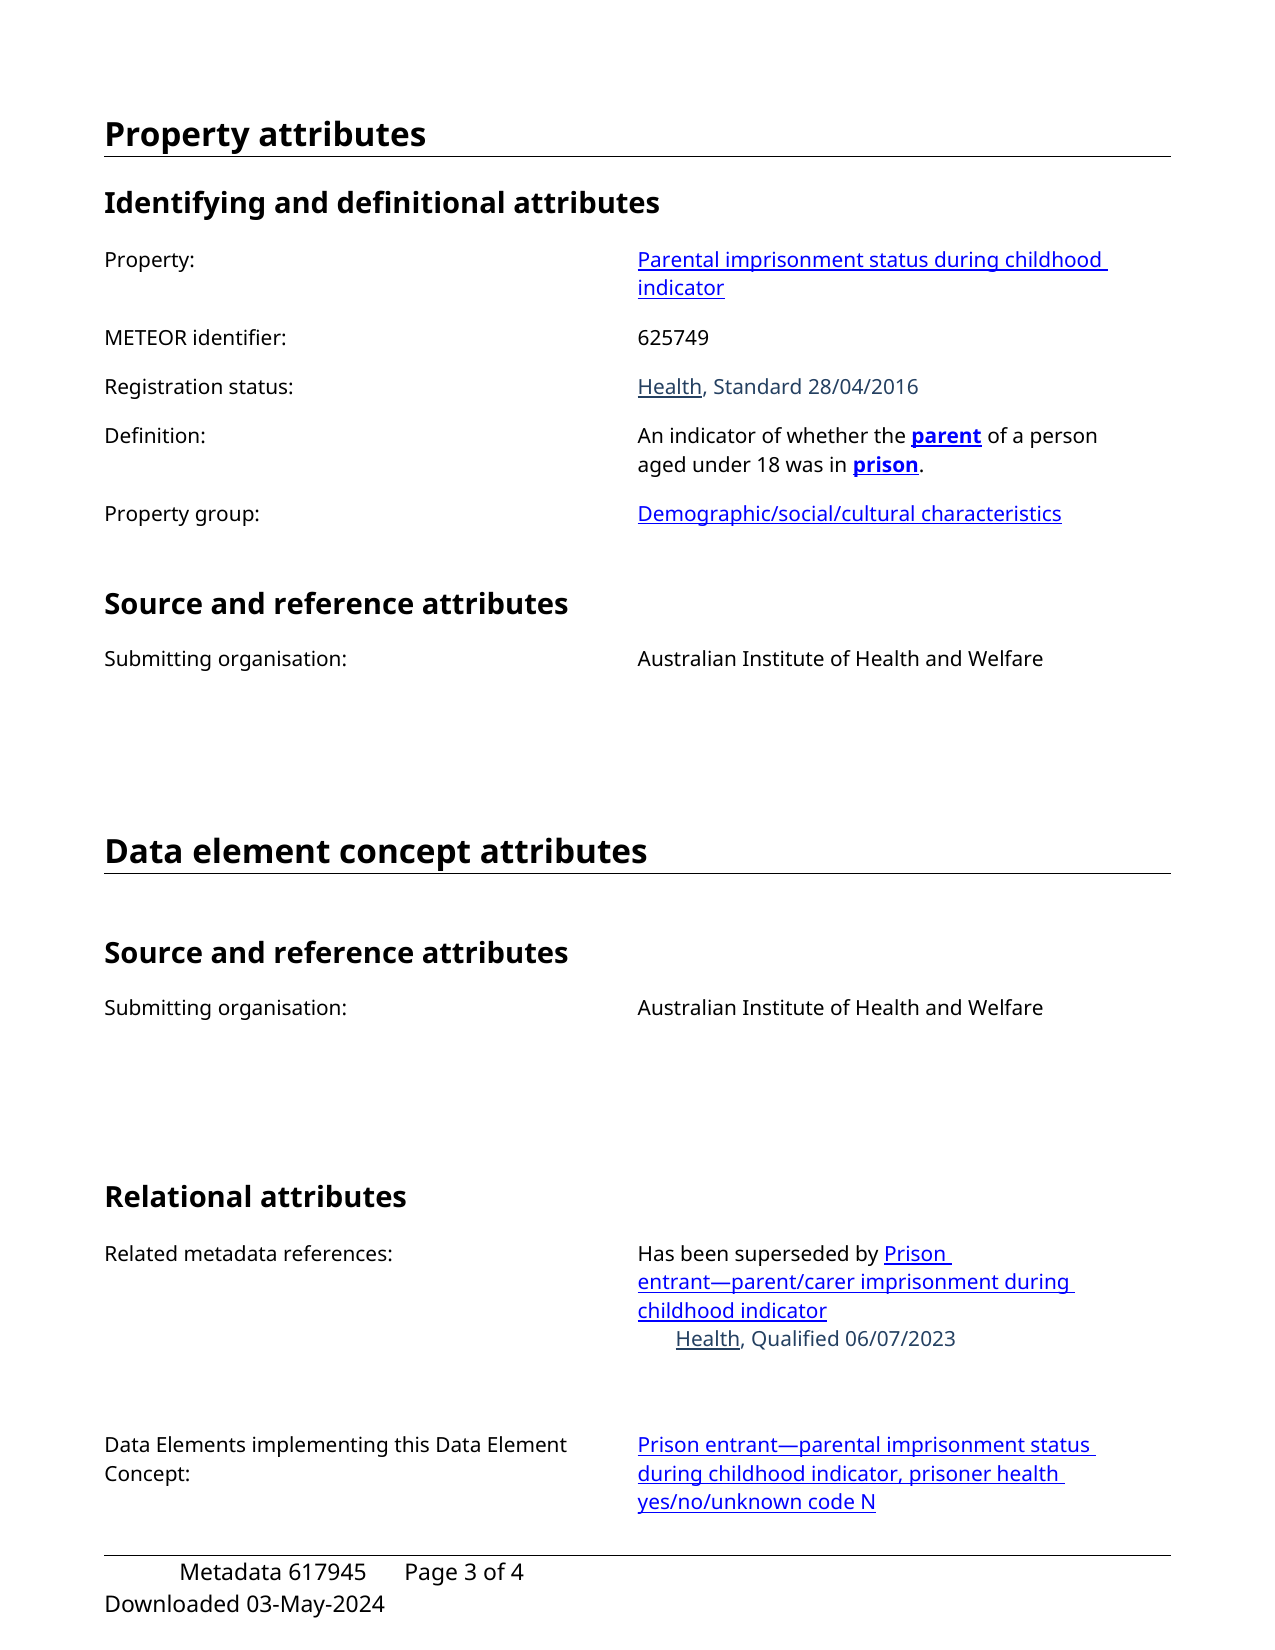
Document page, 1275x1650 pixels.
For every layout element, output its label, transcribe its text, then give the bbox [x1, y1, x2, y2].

table_cell 625749 [626, 312, 1159, 362]
table_cell Australian Institute of Health and Welfare [626, 634, 1159, 740]
table_cell Definition: [93, 411, 626, 488]
subtitle Relational attributes [104, 1176, 1171, 1216]
table_cell Registration status: [93, 362, 626, 411]
table_cell Australian Institute of Health and Welfare [626, 983, 1159, 1089]
table_header Source and reference attributes [93, 887, 1159, 983]
table_header Property: [93, 235, 626, 312]
table_header Related metadata references: [93, 1229, 626, 1420]
table_cell Property group: [93, 489, 626, 538]
table_cell Source and reference attributes [93, 538, 1159, 634]
table_cell Health, Standard 28/04/2016 [626, 362, 1159, 411]
table_header Parental imprisonment status during childhood indicator [626, 235, 1159, 312]
table_header Has been superseded by Prison entrant—parent/carer imprisonment during childhood indicator Health, Qualified 06/07/2023 [626, 1229, 1159, 1420]
subtitle Property attributes [104, 110, 1171, 156]
table_cell An indicator of whether the parent of a person aged under 18 was in prison. [626, 411, 1159, 488]
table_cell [626, 1420, 1159, 1526]
table_cell Submitting organisation: [93, 634, 626, 740]
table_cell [93, 1420, 626, 1526]
table_cell Demographic/social/cultural characteristics [626, 489, 1159, 538]
subtitle Identifying and definitional attributes [104, 182, 1171, 222]
table_cell Submitting organisation: [93, 983, 626, 1089]
subtitle Data element concept attributes [104, 827, 1171, 873]
table_cell METEOR identifier: [93, 312, 626, 362]
